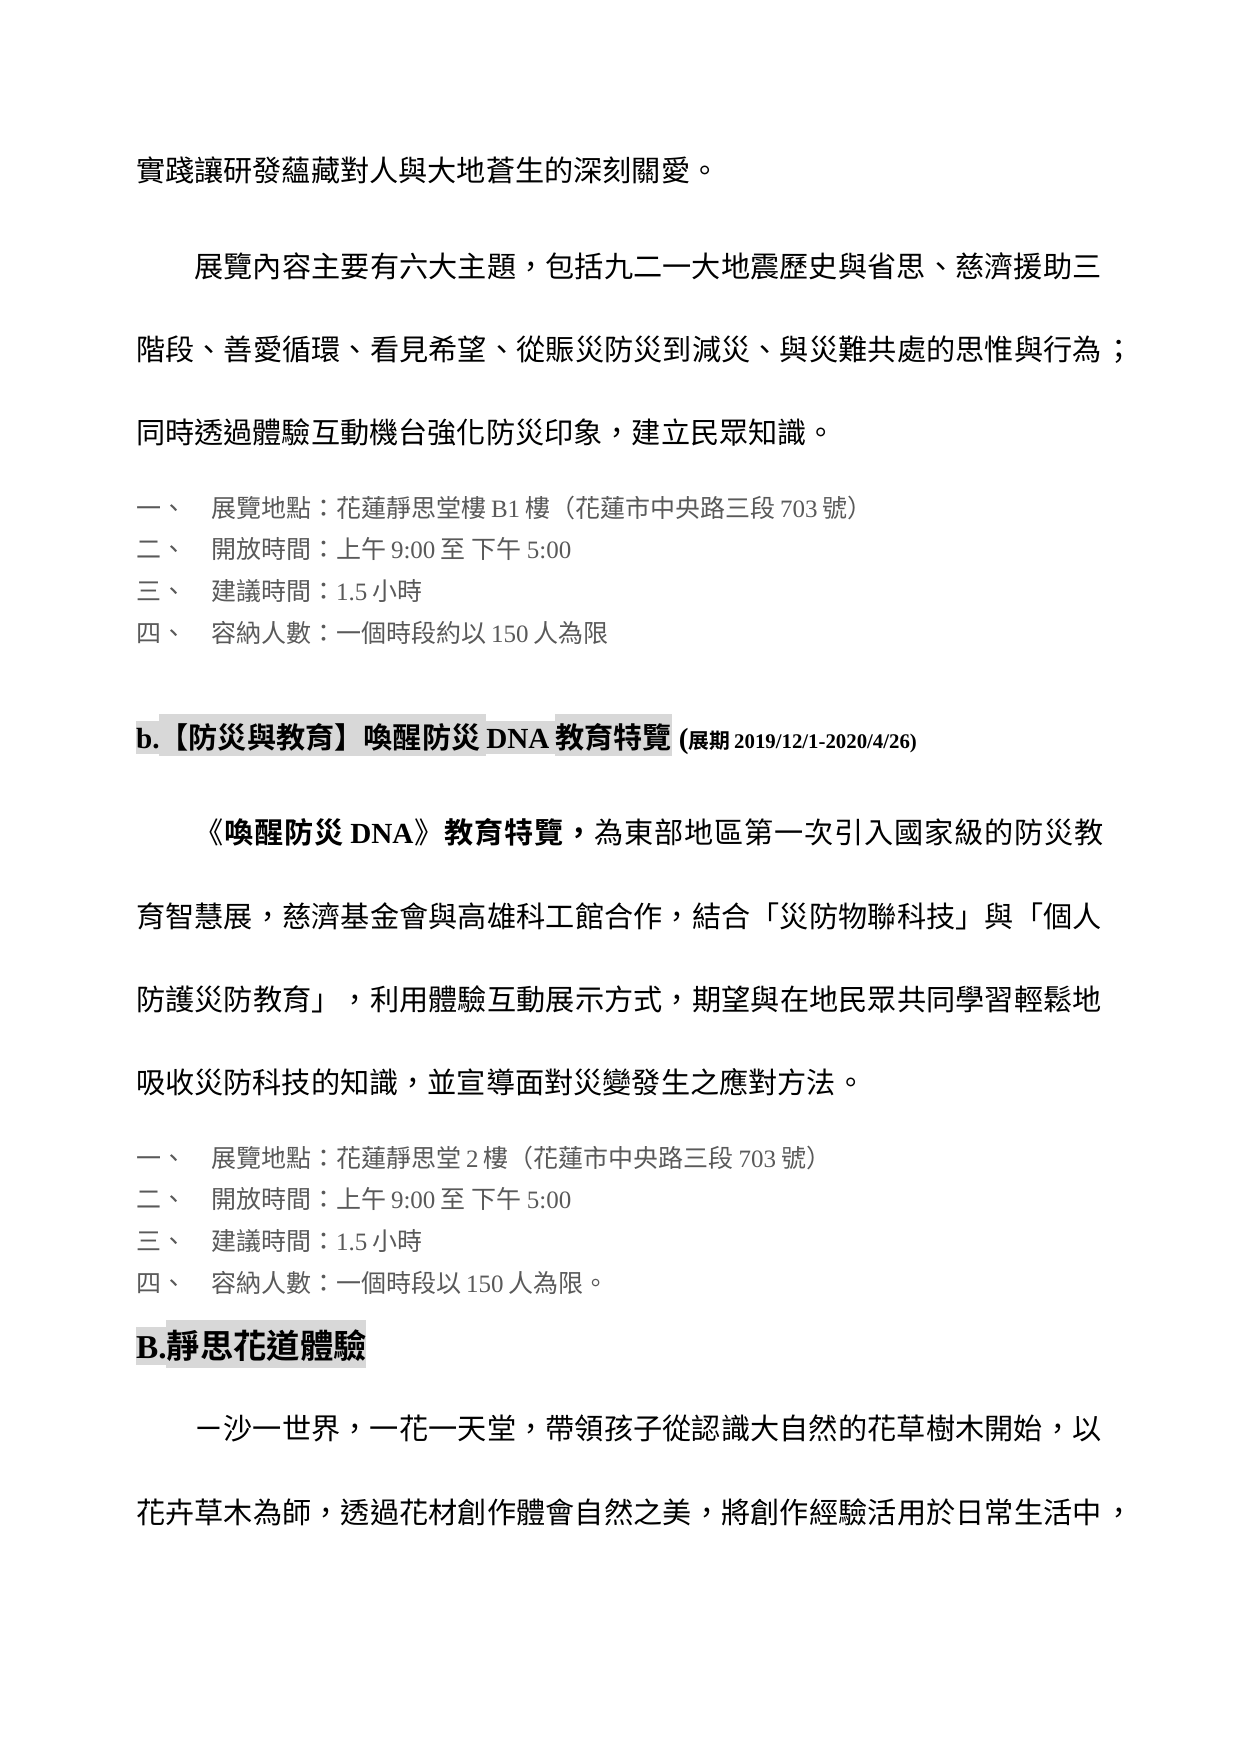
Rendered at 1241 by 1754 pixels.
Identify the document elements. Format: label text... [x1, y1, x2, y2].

list 展覽地點：花蓮靜思堂樓B1樓（花蓮市中央路三段703號） [136, 485, 1104, 527]
list 容納人數：一個時段以150人為限。 [136, 1260, 1104, 1302]
text B.靜思花道體驗 [136, 1302, 1104, 1385]
list 容納人數：一個時段約以150人為限 [136, 610, 1104, 652]
list 開放時間：上午9:00至 下午 5:00 [136, 527, 1104, 569]
list 建議時間：1.5小時 [136, 1219, 1104, 1260]
list 開放時間：上午9:00至 下午 5:00 [136, 1177, 1104, 1219]
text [136, 127, 1104, 210]
text 展覽內容主要有六大主題，包括九二一大地震歷史與省思、慈濟援助三階段、善愛循環、看見希望、從賑災防災到減災、與災難共處的思惟與行為；同時透過體驗互動機台強化防災印象，建立民眾知識。 [136, 223, 1104, 473]
text 《喚醒防災DNA》教育特覽，為東部地區第一次引入國家級的防災教育智慧展，慈濟基金會與高雄科工館合作，結合「災防物聯科技」與「個人防護災防教育」，利用體驗互動展示方式，期望與在地民眾共同學習輕鬆地吸收災防科技的知識，並宣導面對災變發生之應對方法。 [136, 789, 1104, 1123]
subtitle b.【防災與教育】喚醒防災DNA教育特覽 (展期2019/12/1-2020/4/26) [136, 694, 1104, 777]
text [136, 1385, 1104, 1552]
list 展覽地點：花蓮靜思堂2樓（花蓮市中央路三段703號） [136, 1135, 1104, 1177]
list 建議時間：1.5小時 [136, 569, 1104, 610]
